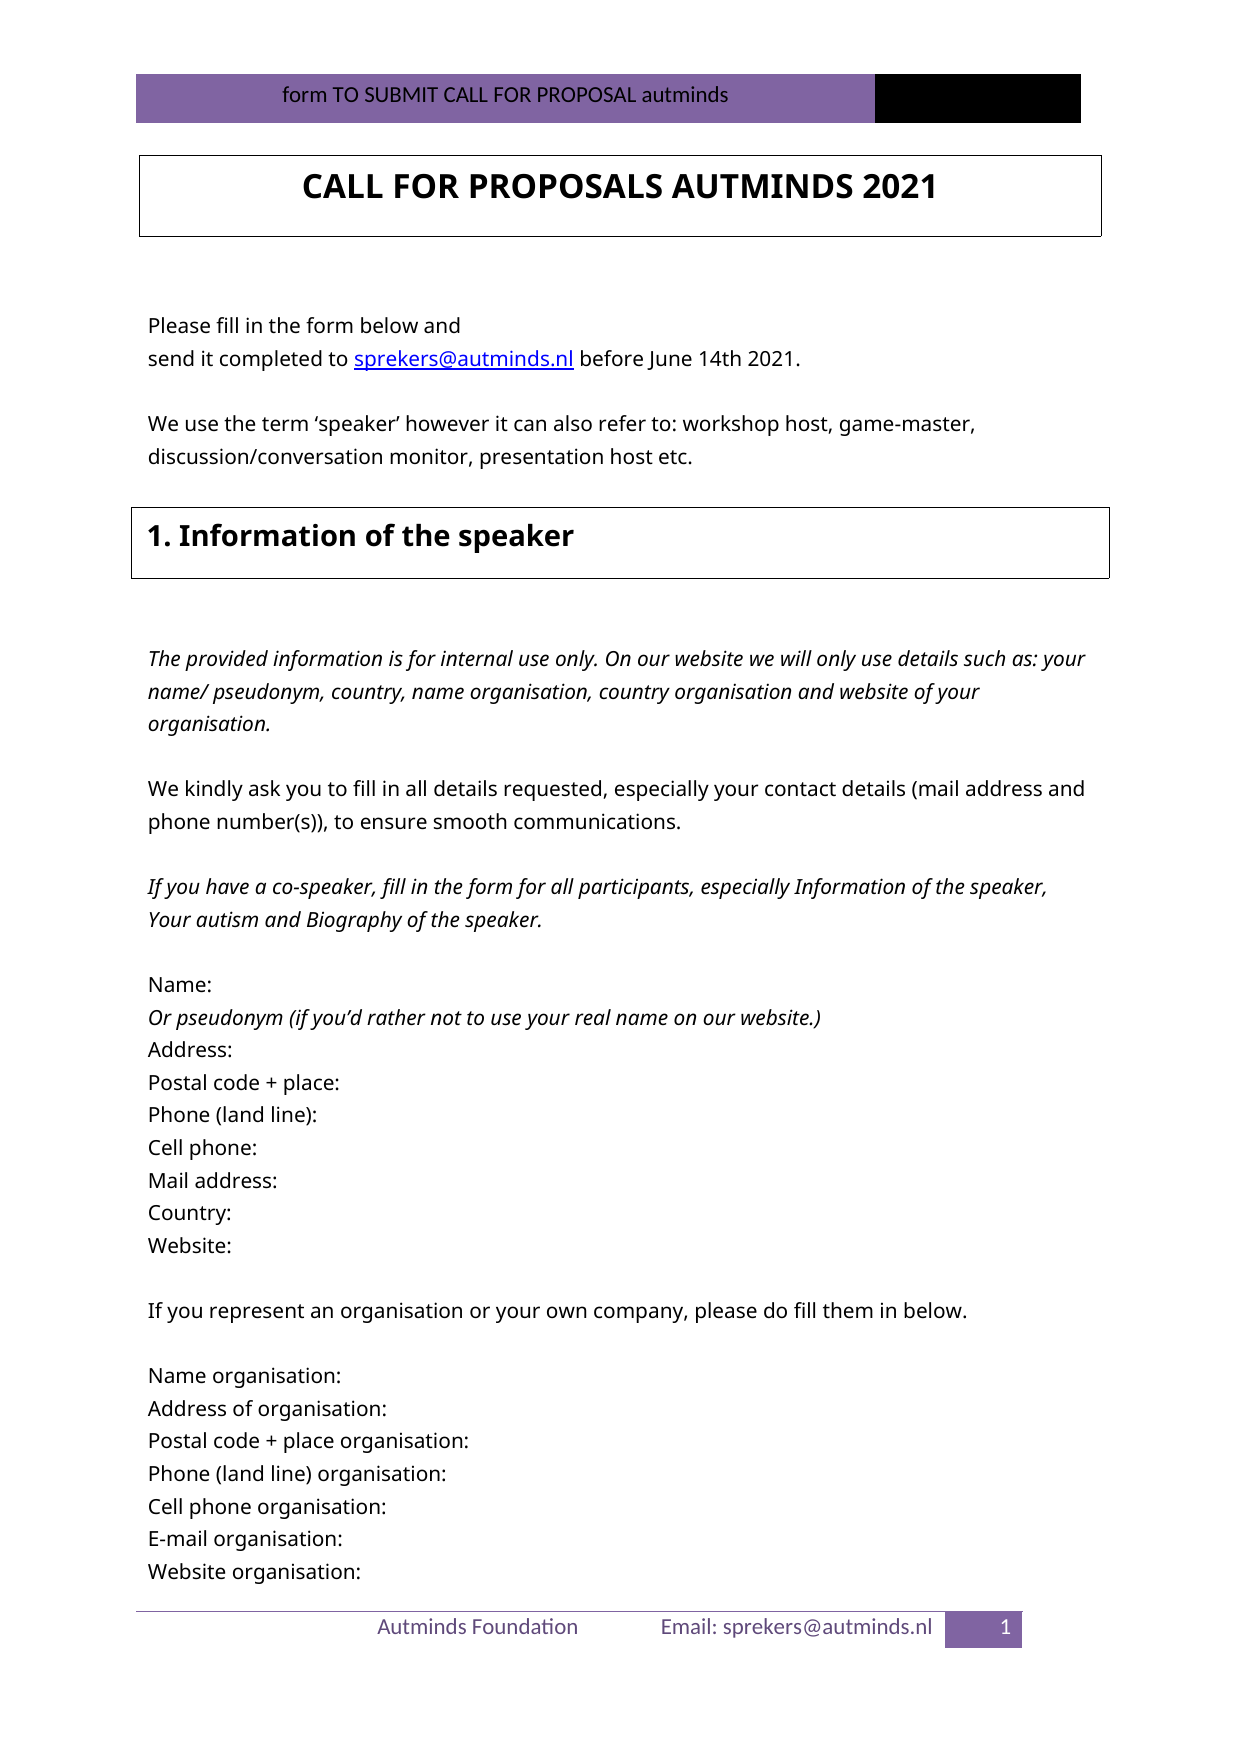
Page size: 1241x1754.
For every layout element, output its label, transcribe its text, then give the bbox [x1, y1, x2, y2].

text Website: [148, 1231, 1093, 1259]
text Please fill in the form below and [148, 312, 1093, 340]
text Postal code + place organisation: [148, 1427, 1093, 1455]
text If you represent an organisation or your own company, please do fill them in below. [148, 1296, 1093, 1325]
text We kindly ask you to fill in all details requested, especially your contact details (mail address and phone number(s)), to ensure smooth communications. [148, 774, 1093, 836]
text Phone (land line) organisation: [148, 1459, 1093, 1488]
text Cell phone: [148, 1133, 1093, 1162]
text We use the term ‘speaker’ however it can also refer to: workshop host, game-master, discussion/conversation monitor, presentation host etc. [148, 409, 1093, 471]
text Country: [148, 1198, 1093, 1227]
text Address: [148, 1035, 1093, 1064]
text Mail address: [148, 1166, 1093, 1194]
text Or pseudonym (if you’d rather not to use your real name on our website.) [148, 1003, 1093, 1031]
text Phone (land line): [148, 1101, 1093, 1129]
text If you have a co-speaker, fill in the form for all participants, especially Information of the speaker, Your autism and Biography of the speaker. [148, 872, 1093, 933]
text E-mail organisation: [148, 1524, 1093, 1553]
text Website organisation: [148, 1557, 1093, 1586]
text The provided information is for internal use only. On our website we will only use details such as: your name/ pseudonym, country, name organisation, country organisation and website of your organisation. [148, 644, 1093, 738]
text Name: [148, 970, 1093, 999]
text send it completed to sprekers@autminds.nl before June 14th 2021. [148, 344, 1093, 373]
text Name organisation: [148, 1361, 1093, 1390]
text Postal code + place: [148, 1068, 1093, 1096]
text Address of organisation: [148, 1394, 1093, 1422]
text Cell phone organisation: [148, 1492, 1093, 1520]
